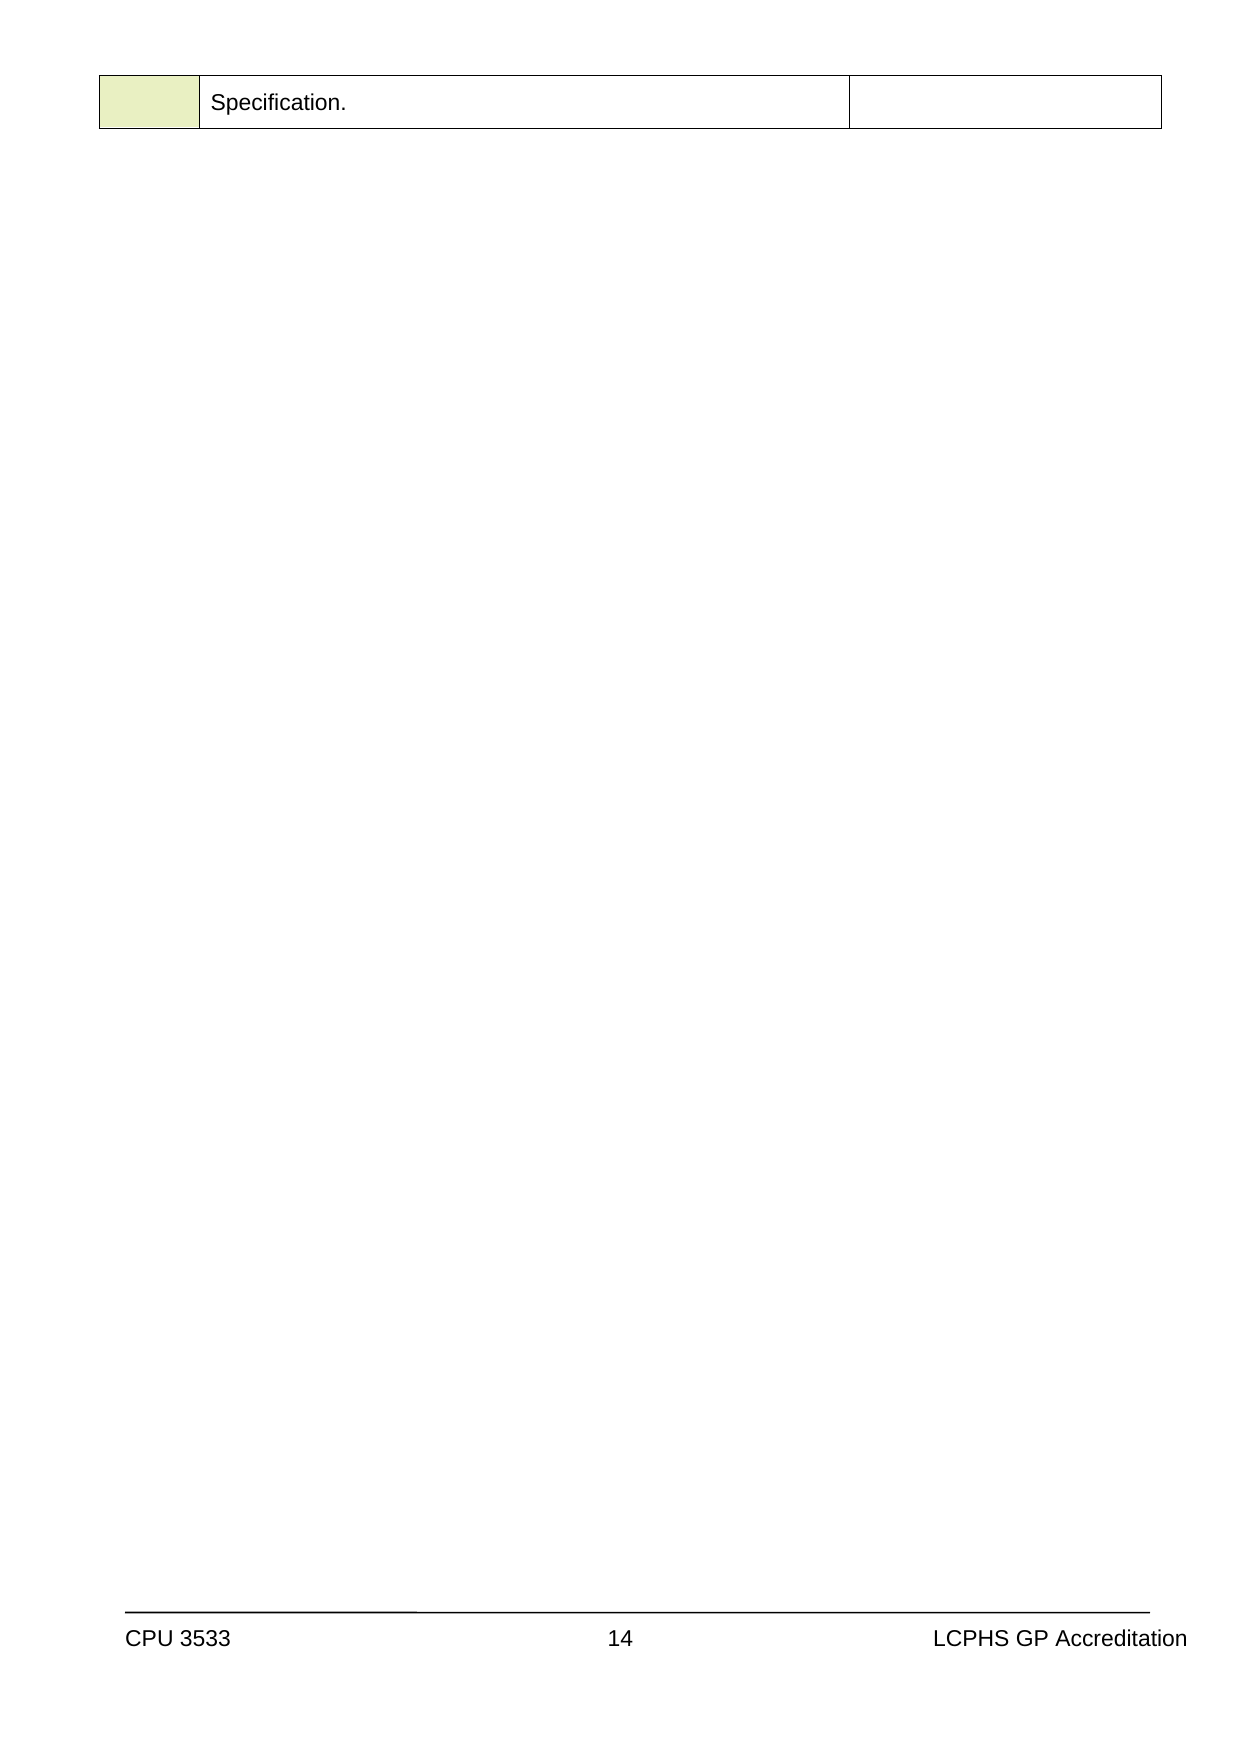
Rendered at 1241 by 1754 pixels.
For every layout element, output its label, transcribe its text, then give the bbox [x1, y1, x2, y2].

table_cell 10.2 [100, 76, 199, 127]
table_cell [200, 76, 849, 127]
table_cell Yes / No [850, 76, 1161, 127]
